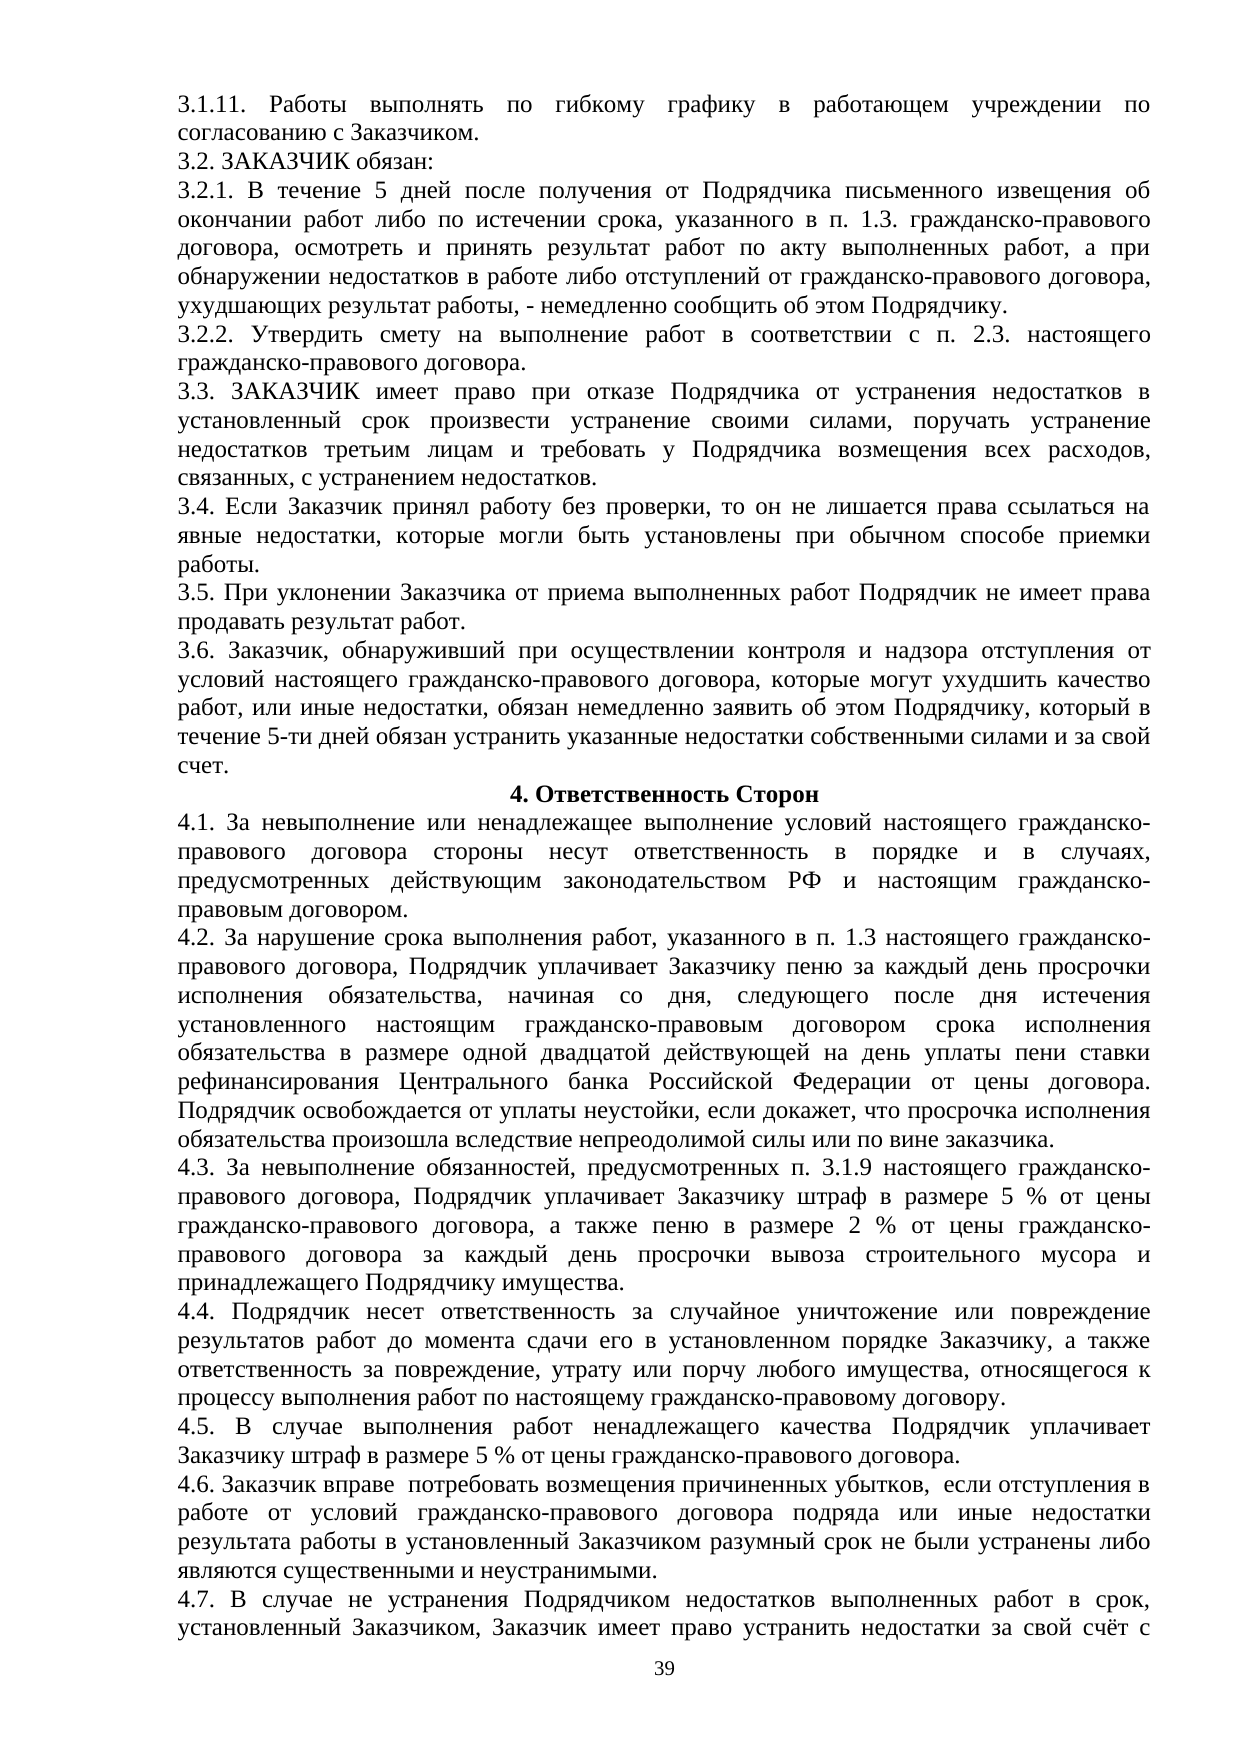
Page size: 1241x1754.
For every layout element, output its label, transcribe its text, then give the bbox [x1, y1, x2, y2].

text 4.2. За нарушение срока выполнения работ, указанного в п. 1.3 настоящего гражданско-правового договора, Подрядчик уплачивает Заказчику пеню за каждый день просрочки исполнения обязательства, начиная со дня, следующего после дня истечения установленного настоящим гражданско-правовым договором срока исполнения обязательства в размере одной двадцатой действующей на день уплаты пени ставки рефинансирования Центрального банка Российской Федерации от цены договора. Подрядчик освобождается от уплаты неустойки, если докажет, что просрочка исполнения обязательства произошла вследствие непреодолимой силы или по вине заказчика. [177, 922, 1152, 1152]
text 4. Ответственность Сторон [177, 779, 1152, 807]
text 4.1. За невыполнение или ненадлежащее выполнение условий настоящего гражданско-правового договора стороны несут ответственность в порядке и в случаях, предусмотренных действующим законодательством РФ и настоящим гражданско-правовым договором. [177, 807, 1152, 922]
text 3.2.1. В течение 5 дней после получения от Подрядчика письменного извещения об окончании работ либо по истечении срока, указанного в п. 1.3. гражданско-правового договора, осмотреть и принять результат работ по акту выполненных работ, а при обнаружении недостатков в работе либо отступлений от гражданско-правового договора, ухудшающих результат работы, - немедленно сообщить об этом Подрядчику. [177, 175, 1152, 319]
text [177, 1584, 1152, 1641]
text 4.4. Подрядчик несет ответственность за случайное уничтожение или повреждение результатов работ до момента сдачи его в установленном порядке Заказчику, а также ответственность за повреждение, утрату или порчу любого имущества, относящегося к процессу выполнения работ по настоящему гражданско-правовому договору. [177, 1296, 1152, 1411]
text 3.2. ЗАКАЗЧИК обязан: [177, 146, 1152, 175]
text 3.4. Если Заказчик принял работу без проверки, то он не лишается права ссылаться на явные недостатки, которые могли быть установлены при обычном способе приемки работы. [177, 491, 1152, 577]
text 3.6. Заказчик, обнаруживший при осуществлении контроля и надзора отступления от условий настоящего гражданско-правового договора, которые могут ухудшить качество работ, или иные недостатки, обязан немедленно заявить об этом Подрядчику, который в течение 5-ти дней обязан устранить указанные недостатки собственными силами и за свой счет. [177, 635, 1152, 779]
text 3.1.11. Работы выполнять по гибкому графику в работающем учреждении по согласованию с Заказчиком. [177, 89, 1152, 146]
text 3.5. При уклонении Заказчика от приема выполненных работ Подрядчик не имеет права продавать результат работ. [177, 577, 1152, 635]
text 4.6. Заказчик вправе потребовать возмещения причиненных убытков, если отступления в работе от условий гражданско-правового договора подряда или иные недостатки результата работы в установленный Заказчиком разумный срок не были устранены либо являются существенными и неустранимыми. [177, 1469, 1152, 1584]
text 4.3. За невыполнение обязанностей, предусмотренных п. 3.1.9 настоящего гражданско-правового договора, Подрядчик уплачивает Заказчику штраф в размере 5 % от цены гражданско-правового договора, а также пеню в размере 2 % от цены гражданско-правового договора за каждый день просрочки вывоза строительного мусора и принадлежащего Подрядчику имущества. [177, 1152, 1152, 1296]
text 3.3. ЗАКАЗЧИК имеет право при отказе Подрядчика от устранения недостатков в установленный срок произвести устранение своими силами, поручать устранение недостатков третьим лицам и требовать у Подрядчика возмещения всех расходов, связанных, с устранением недостатков. [177, 376, 1152, 491]
text 4.5. В случае выполнения работ ненадлежащего качества Подрядчик уплачивает Заказчику штраф в размере 5 % от цены гражданско-правового договора. [177, 1411, 1152, 1469]
text 3.2.2. Утвердить смету на выполнение работ в соответствии с п. 2.3. настоящего гражданско-правового договора. [177, 319, 1152, 376]
